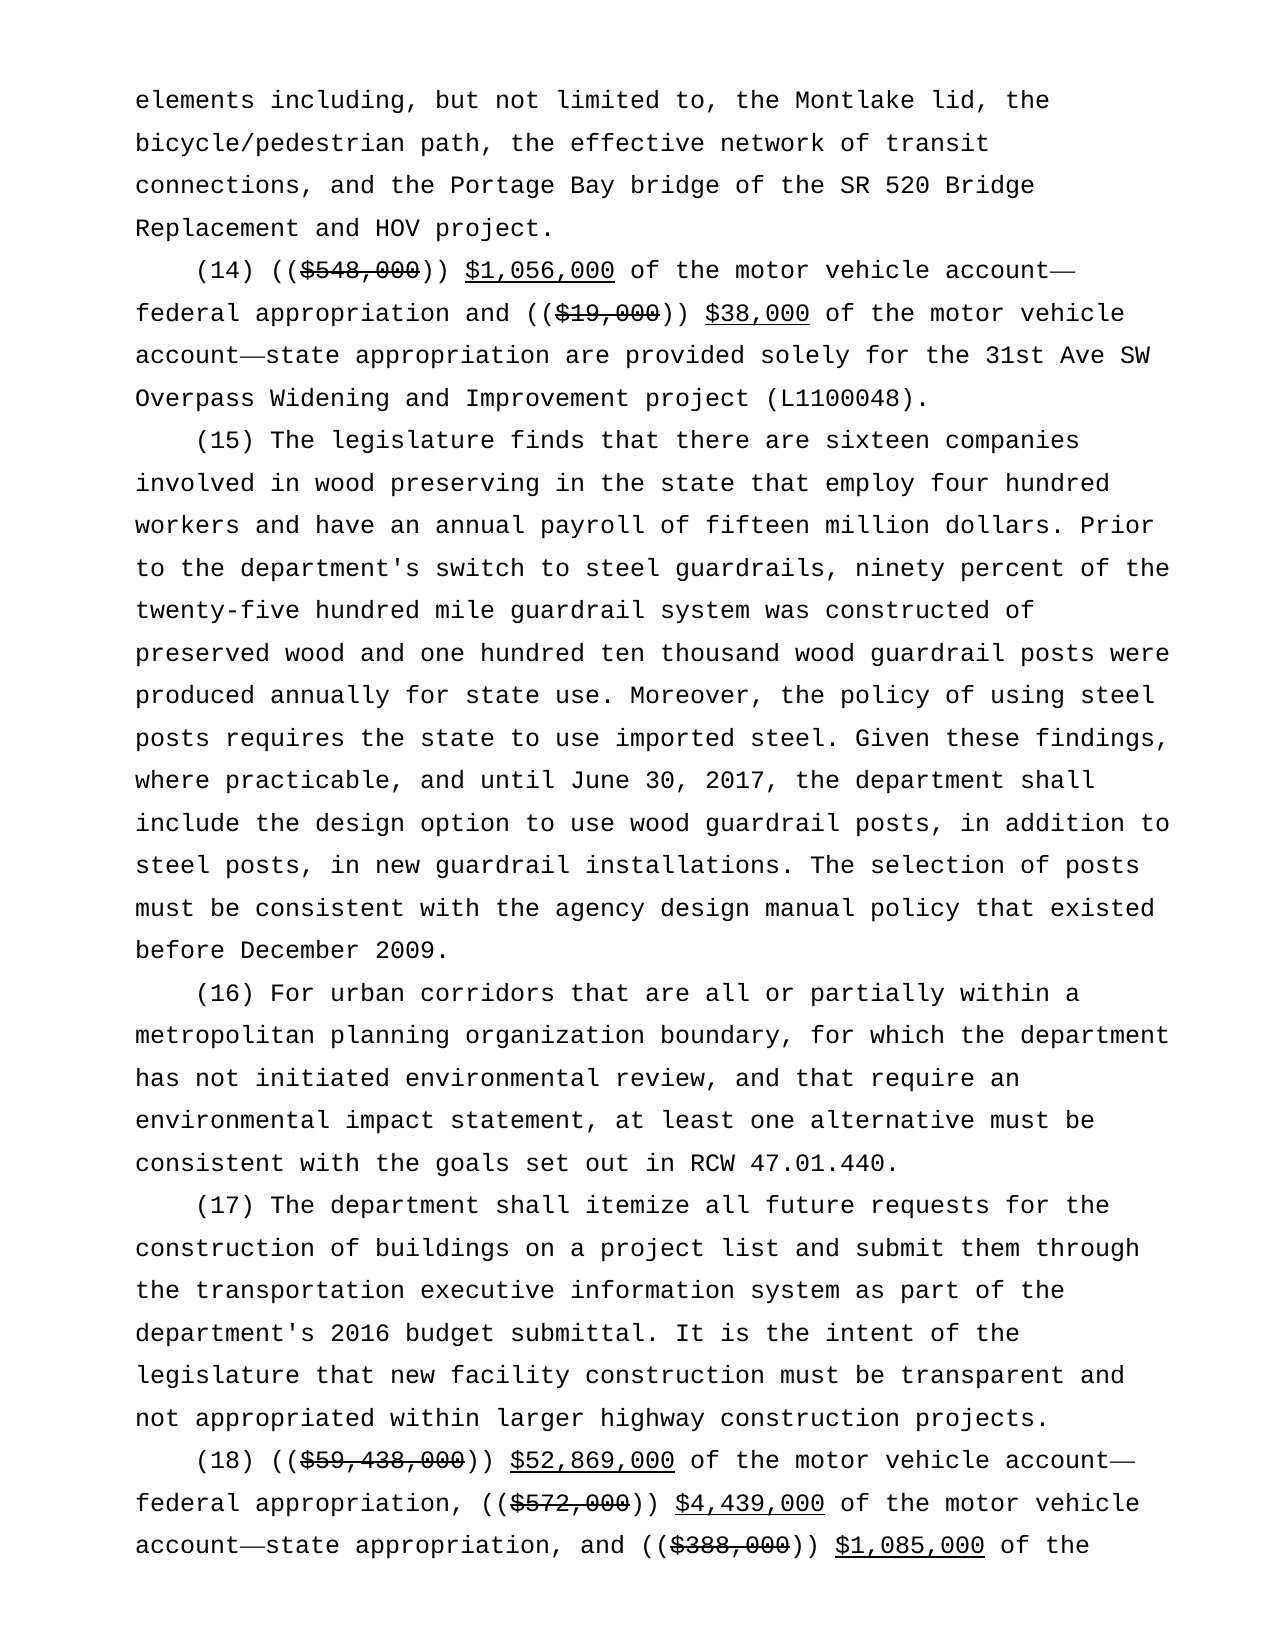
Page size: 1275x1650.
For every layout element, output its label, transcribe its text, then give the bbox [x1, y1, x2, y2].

text (14) (($548,000)) $1,056,000 of the motor vehicle account—federal appropriation and (($19,000)) $38,000 of the motor vehicle account—state appropriation are provided solely for the 31st Ave SW Overpass Widening and Improvement project (L1100048). [135, 245, 1170, 415]
text (16) For urban corridors that are all or partially within a metropolitan planning organization boundary, for which the department has not initiated environmental review, and that require an environmental impact statement, at least one alternative must be consistent with the goals set out in RCW 47.01.440. [135, 967, 1170, 1180]
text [135, 1435, 1170, 1562]
text (17) The department shall itemize all future requests for the construction of buildings on a project list and submit them through the transportation executive information system as part of the department's 2016 budget submittal. It is the intent of the legislature that new facility construction must be transparent and not appropriated within larger highway construction projects. [135, 1180, 1170, 1435]
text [135, 75, 1170, 245]
text (15) The legislature finds that there are sixteen companies involved in wood preserving in the state that employ four hundred workers and have an annual payroll of fifteen million dollars. Prior to the department's switch to steel guardrails, ninety percent of the twenty-five hundred mile guardrail system was constructed of preserved wood and one hundred ten thousand wood guardrail posts were produced annually for state use. Moreover, the policy of using steel posts requires the state to use imported steel. Given these findings, where practicable, and until June 30, 2017, the department shall include the design option to use wood guardrail posts, in addition to steel posts, in new guardrail installations. The selection of posts must be consistent with the agency design manual policy that existed before December 2009. [135, 415, 1170, 967]
